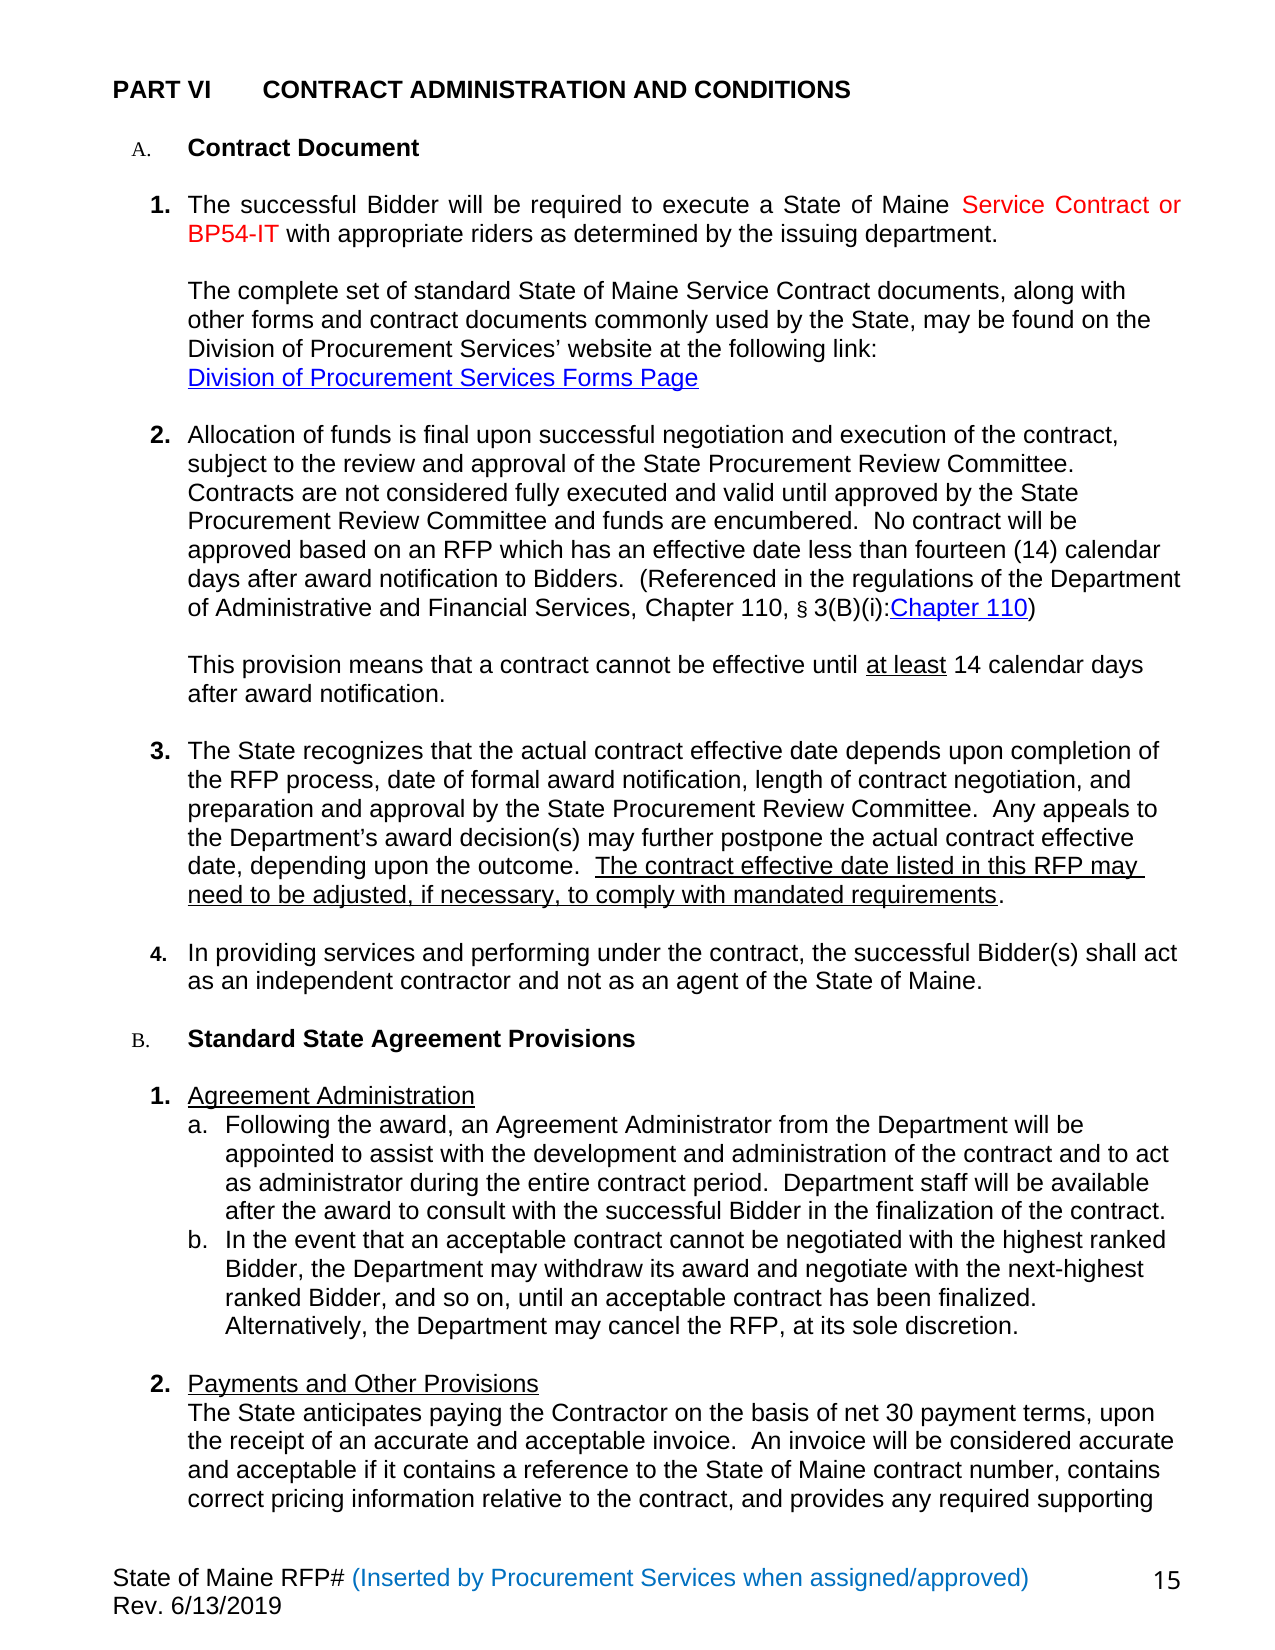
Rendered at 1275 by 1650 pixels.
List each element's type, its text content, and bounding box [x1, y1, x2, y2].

text This provision means that a contract cannot be effective until at least 14 calendar days after award notification. [150, 650, 1181, 707]
subtitle Contract Document [112, 132, 1181, 161]
list In providing services and performing under the contract, the successful Bidder(s) shall act as an independent contractor and not as an agent of the State of Maine. [150, 937, 1181, 995]
text 2. Payments and Other Provisions [150, 1369, 1181, 1397]
text Division of Procurement Services Forms Page [150, 362, 1181, 391]
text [187, 1397, 1181, 1512]
text 3. The State recognizes that the actual contract effective date depends upon completion of the RFP process, date of formal award notification, length of contract negotiation, and preparation and approval by the State Procurement Review Committee. Any appeals to the Department’s award decision(s) may further postpone the actual contract effective date, depending upon the outcome. The contract effective date listed in this RFP may need to be adjusted, if necessary, to comply with mandated requirements. [150, 736, 1181, 909]
text 2. Allocation of funds is final upon successful negotiation and execution of the contract, subject to the review and approval of the State Procurement Review Committee. Contracts are not considered fully executed and valid until approved by the State Procurement Review Committee and funds are encumbered. No contract will be approved based on an RFP which has an effective date less than fourteen (14) calendar days after award notification to Bidders. (Referenced in the regulations of the Department of Administrative and Financial Services, Chapter 110, § 3(B)(i):Chapter 110) [150, 420, 1181, 621]
subtitle Standard State Agreement Provisions [112, 1024, 1181, 1052]
text b. In the event that an acceptable contract cannot be negotiated with the highest ranked Bidder, the Department may withdraw its award and negotiate with the next-highest ranked Bidder, and so on, until an acceptable contract has been finalized. Alternatively, the Department may cancel the RFP, at its sole discretion. [187, 1225, 1181, 1340]
text a. Following the award, an Agreement Administrator from the Department will be appointed to assist with the development and administration of the contract and to act as administrator during the entire contract period. Department staff will be available after the award to consult with the successful Bidder in the finalization of the contract. [187, 1110, 1181, 1225]
subtitle PART VI CONTRACT ADMINISTRATION AND CONDITIONS [112, 75, 1181, 104]
text The complete set of standard State of Maine Service Contract documents, along with other forms and contract documents commonly used by the State, may be found on the Division of Procurement Services’ website at the following link: [150, 276, 1181, 362]
text 1. The successful Bidder will be required to execute a State of Maine Service Contract or BP54-IT with appropriate riders as determined by the issuing department. [150, 190, 1181, 247]
text 1. Agreement Administration [150, 1081, 1181, 1110]
